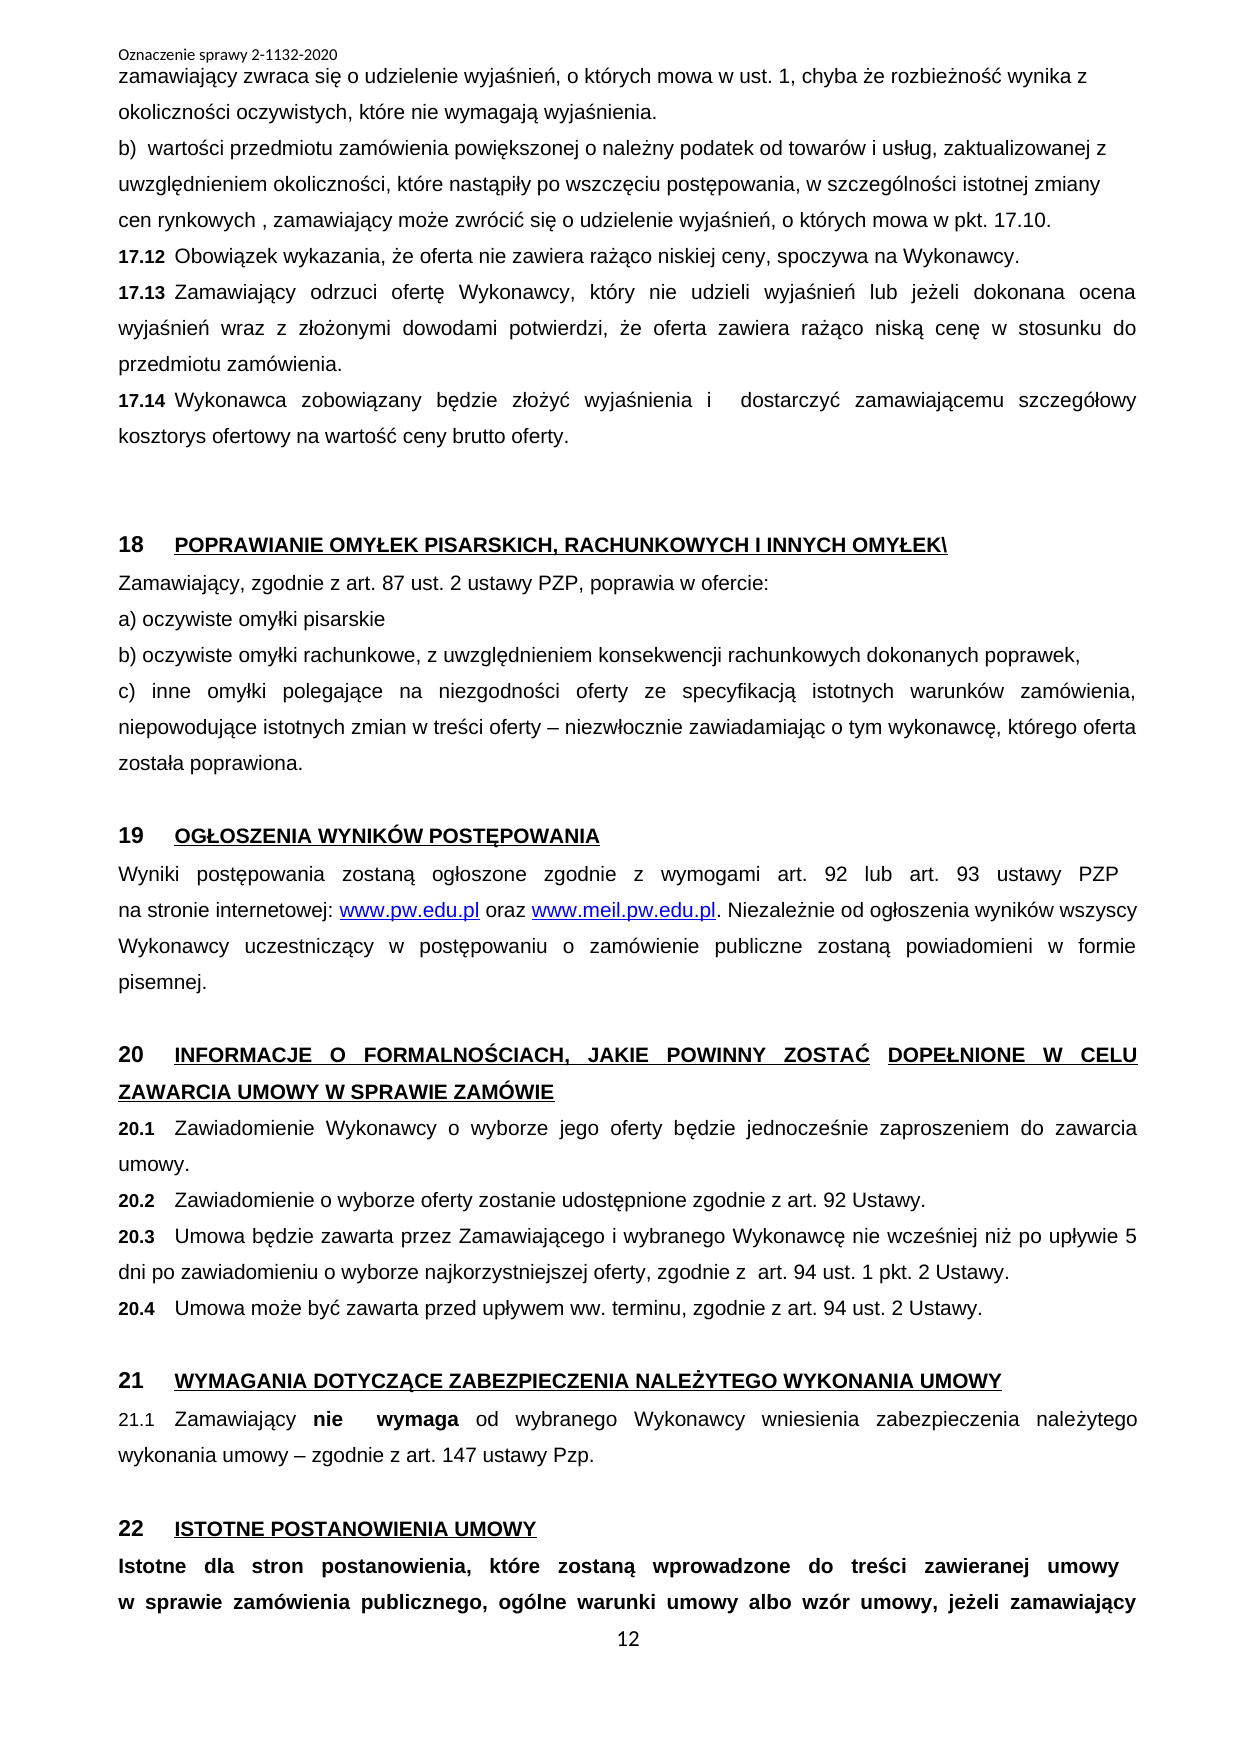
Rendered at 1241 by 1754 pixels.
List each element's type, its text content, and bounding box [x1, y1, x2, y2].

list Zawiadomienie o wyborze oferty zostanie udostępnione zgodnie z art. 92 Ustawy. [118, 1188, 1137, 1212]
list INFORMACJE O FORMALNOŚCIACH, JAKIE POWINNY ZOSTAĆ DOPEŁNIONE W CELU ZAWARCIA UMOWY W SPRAWIE ZAMÓWIE [118, 1041, 1137, 1104]
list Umowa może być zawarta przed upływem ww. terminu, zgodnie z art. 94 ust. 2 Ustawy. [118, 1295, 1137, 1319]
list WYMAGANIA DOTYCZĄCE ZABEZPIECZENIA NALEŻYTEGO WYKONANIA UMOWY [118, 1367, 1137, 1394]
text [118, 1554, 1137, 1614]
list Obowiązek wykazania, że oferta nie zawiera rażąco niskiej ceny, spoczywa na Wykonawcy. [118, 244, 1137, 268]
text Wyniki postępowania zostaną ogłoszone zgodnie z wymogami art. 92 lub art. 93 ustawy PZP na stronie internetowej: www.pw.edu.pl oraz www.meil.pw.edu.pl. Niezależnie od ogłoszenia wyników wszyscy Wykonawcy uczestniczący w postępowaniu o zamówienie publiczne zostaną powiadomieni w formie pisemnej. [118, 862, 1137, 993]
list Zamawiający odrzuci ofertę Wykonawcy, który nie udzieli wyjaśnień lub jeżeli dokonana ocena wyjaśnień wraz z złożonymi dowodami potwierdzi, że oferta zawiera rażąco niską cenę w stosunku do przedmiotu zamówienia. [118, 280, 1137, 376]
list wartości przedmiotu zamówienia powiększonej o należny podatek od towarów i usług, zaktualizowanej z uwzględnieniem okoliczności, które nastąpiły po wszczęciu postępowania, w szczególności istotnej zmiany cen rynkowych , zamawiający może zwrócić się o udzielenie wyjaśnień, o których mowa w pkt. 17.10. [118, 136, 1137, 232]
list ISTOTNE POSTANOWIENIA UMOWY [118, 1514, 1137, 1541]
text a) oczywiste omyłki pisarskie [118, 607, 1137, 631]
list OGŁOSZENIA WYNIKÓW POSTĘPOWANIA [118, 822, 1137, 849]
text b) oczywiste omyłki rachunkowe, z uwzględnieniem konsekwencji rachunkowych dokonanych poprawek, [118, 643, 1137, 667]
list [118, 64, 1137, 124]
list Zamawiający nie wymaga od wybranego Wykonawcy wniesienia zabezpieczenia należytego wykonania umowy – zgodnie z art. 147 ustawy Pzp. [118, 1407, 1137, 1467]
list POPRAWIANIE OMYŁEK PISARSKICH, RACHUNKOWYCH I INNYCH OMYŁEK\ [118, 531, 1137, 558]
list Wykonawca zobowiązany będzie złożyć wyjaśnienia i dostarczyć zamawiającemu szczegółowy kosztorys ofertowy na wartość ceny brutto oferty. [118, 387, 1137, 447]
list Umowa będzie zawarta przez Zamawiającego i wybranego Wykonawcę nie wcześniej niż po upływie 5 dni po zawiadomieniu o wyborze najkorzystniejszej oferty, zgodnie z art. 94 ust. 1 pkt. 2 Ustawy. [118, 1223, 1137, 1283]
text c) inne omyłki polegające na niezgodności oferty ze specyfikacją istotnych warunków zamówienia, niepowodujące istotnych zmian w treści oferty – niezwłocznie zawiadamiając o tym wykonawcę, którego oferta została poprawiona. [118, 678, 1137, 774]
text Zamawiający, zgodnie z art. 87 ust. 2 ustawy PZP, poprawia w ofercie: [118, 571, 1137, 595]
list Zawiadomienie Wykonawcy o wyborze jego oferty będzie jednocześnie zaproszeniem do zawarcia umowy. [118, 1116, 1137, 1176]
